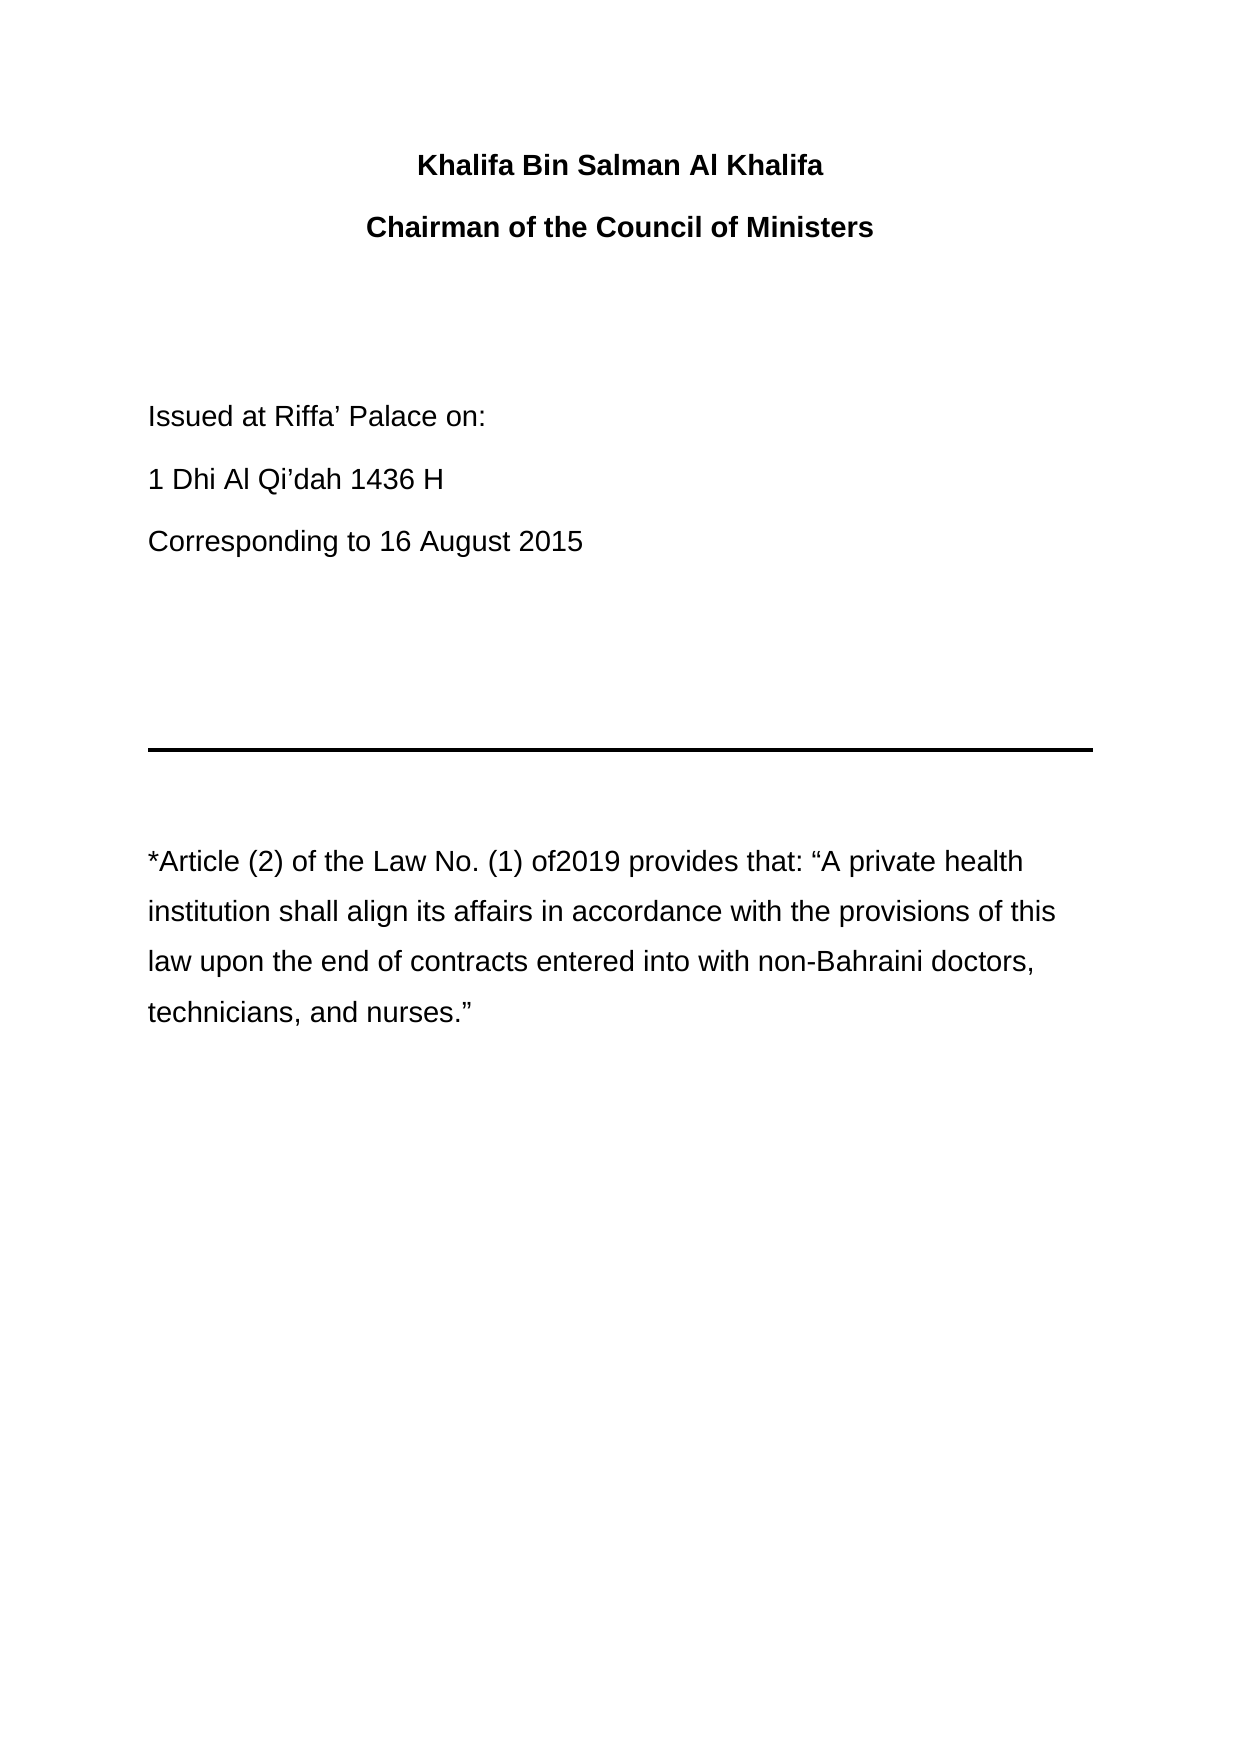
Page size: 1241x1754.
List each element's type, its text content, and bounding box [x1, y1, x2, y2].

text Corresponding to 16 August 2015 [148, 524, 1093, 558]
text *Article (2) of the Law No. (1) of2019 provides that: “A private health institution shall align its affairs in accordance with the provisions of this law upon the end of contracts entered into with non-Bahraini doctors, technicians, and nurses.” [148, 844, 1093, 1028]
text 1 Dhi Al Qi’dah 1436 H [148, 462, 1093, 495]
text Khalifa Bin Salman Al Khalifa [148, 148, 1093, 181]
text Issued at Riffa’ Palace on: [148, 399, 1093, 432]
text Chairman of the Council of Ministers [148, 210, 1093, 244]
